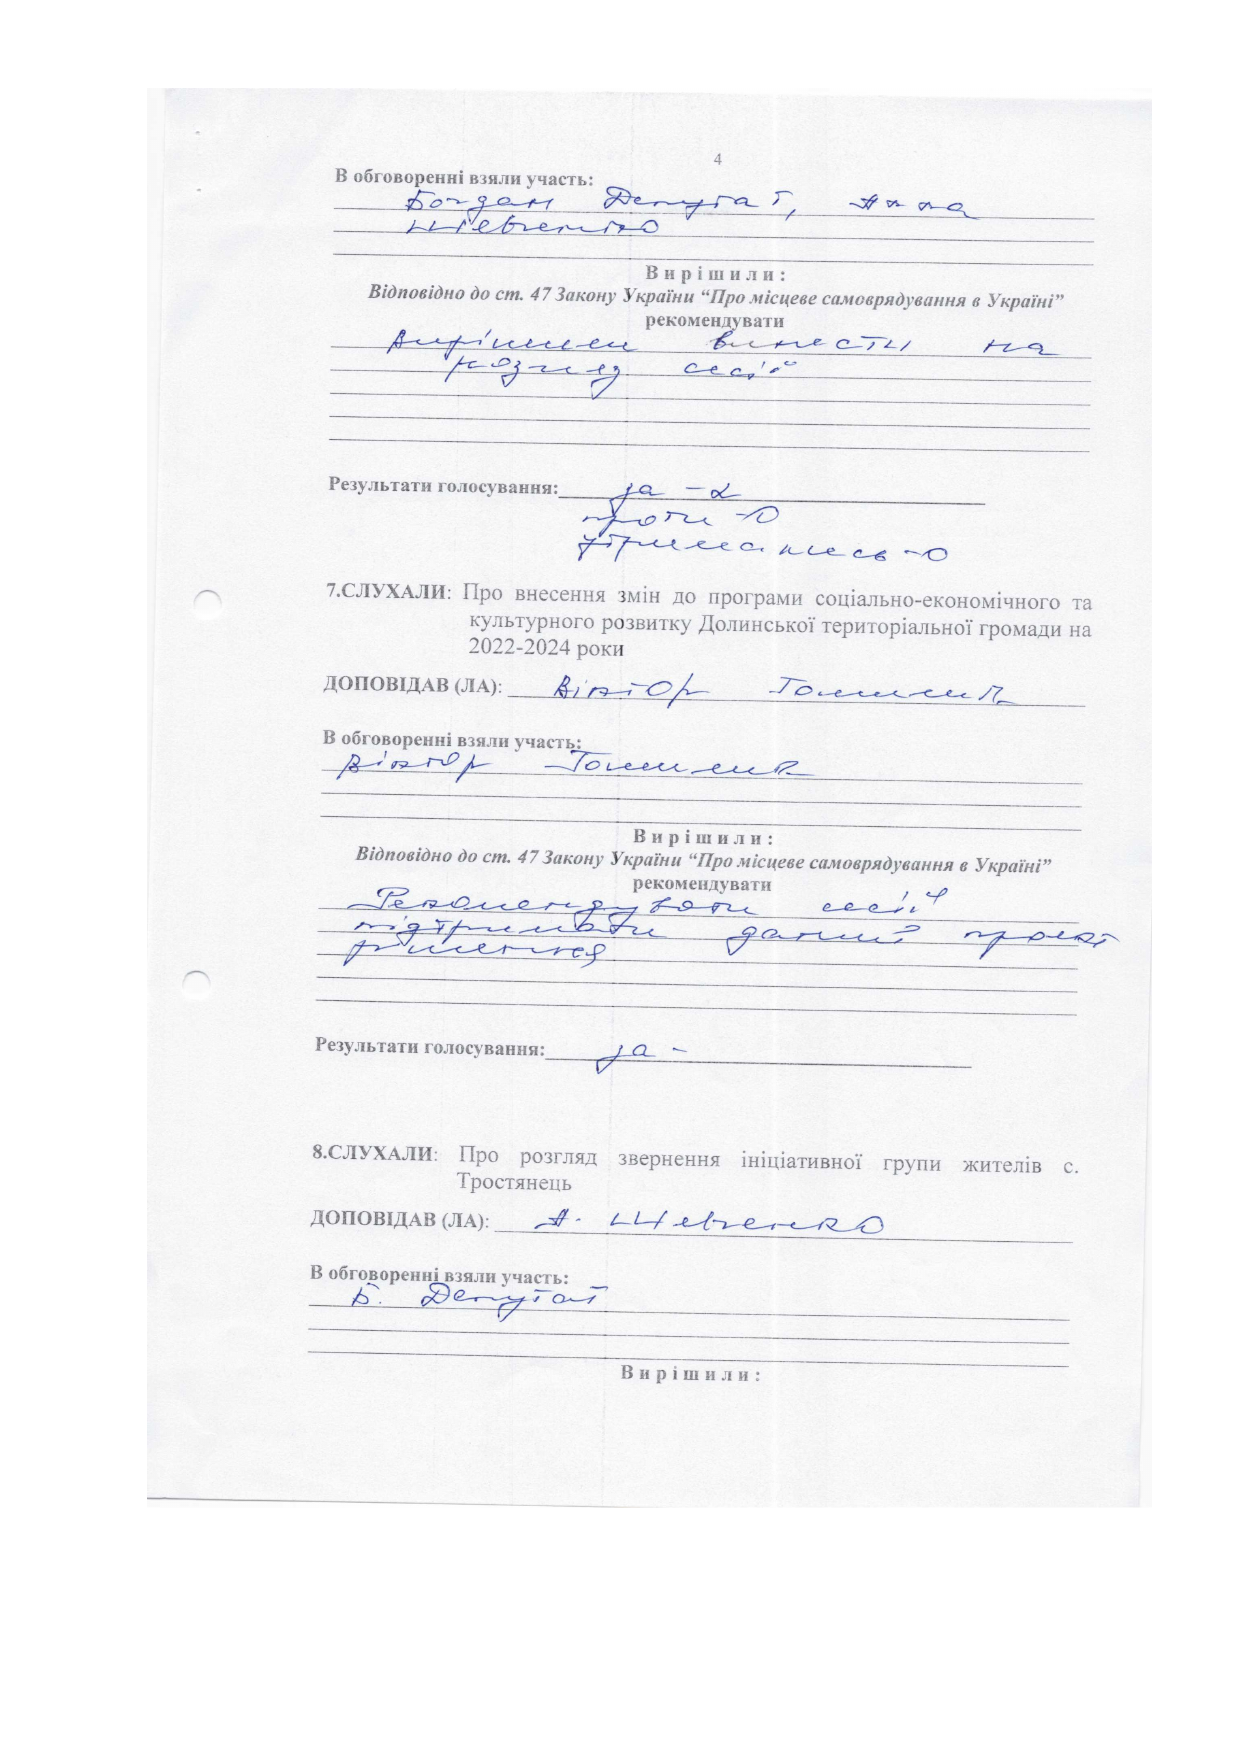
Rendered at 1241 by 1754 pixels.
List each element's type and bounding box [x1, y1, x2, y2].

picture [147, 88, 1152, 1508]
